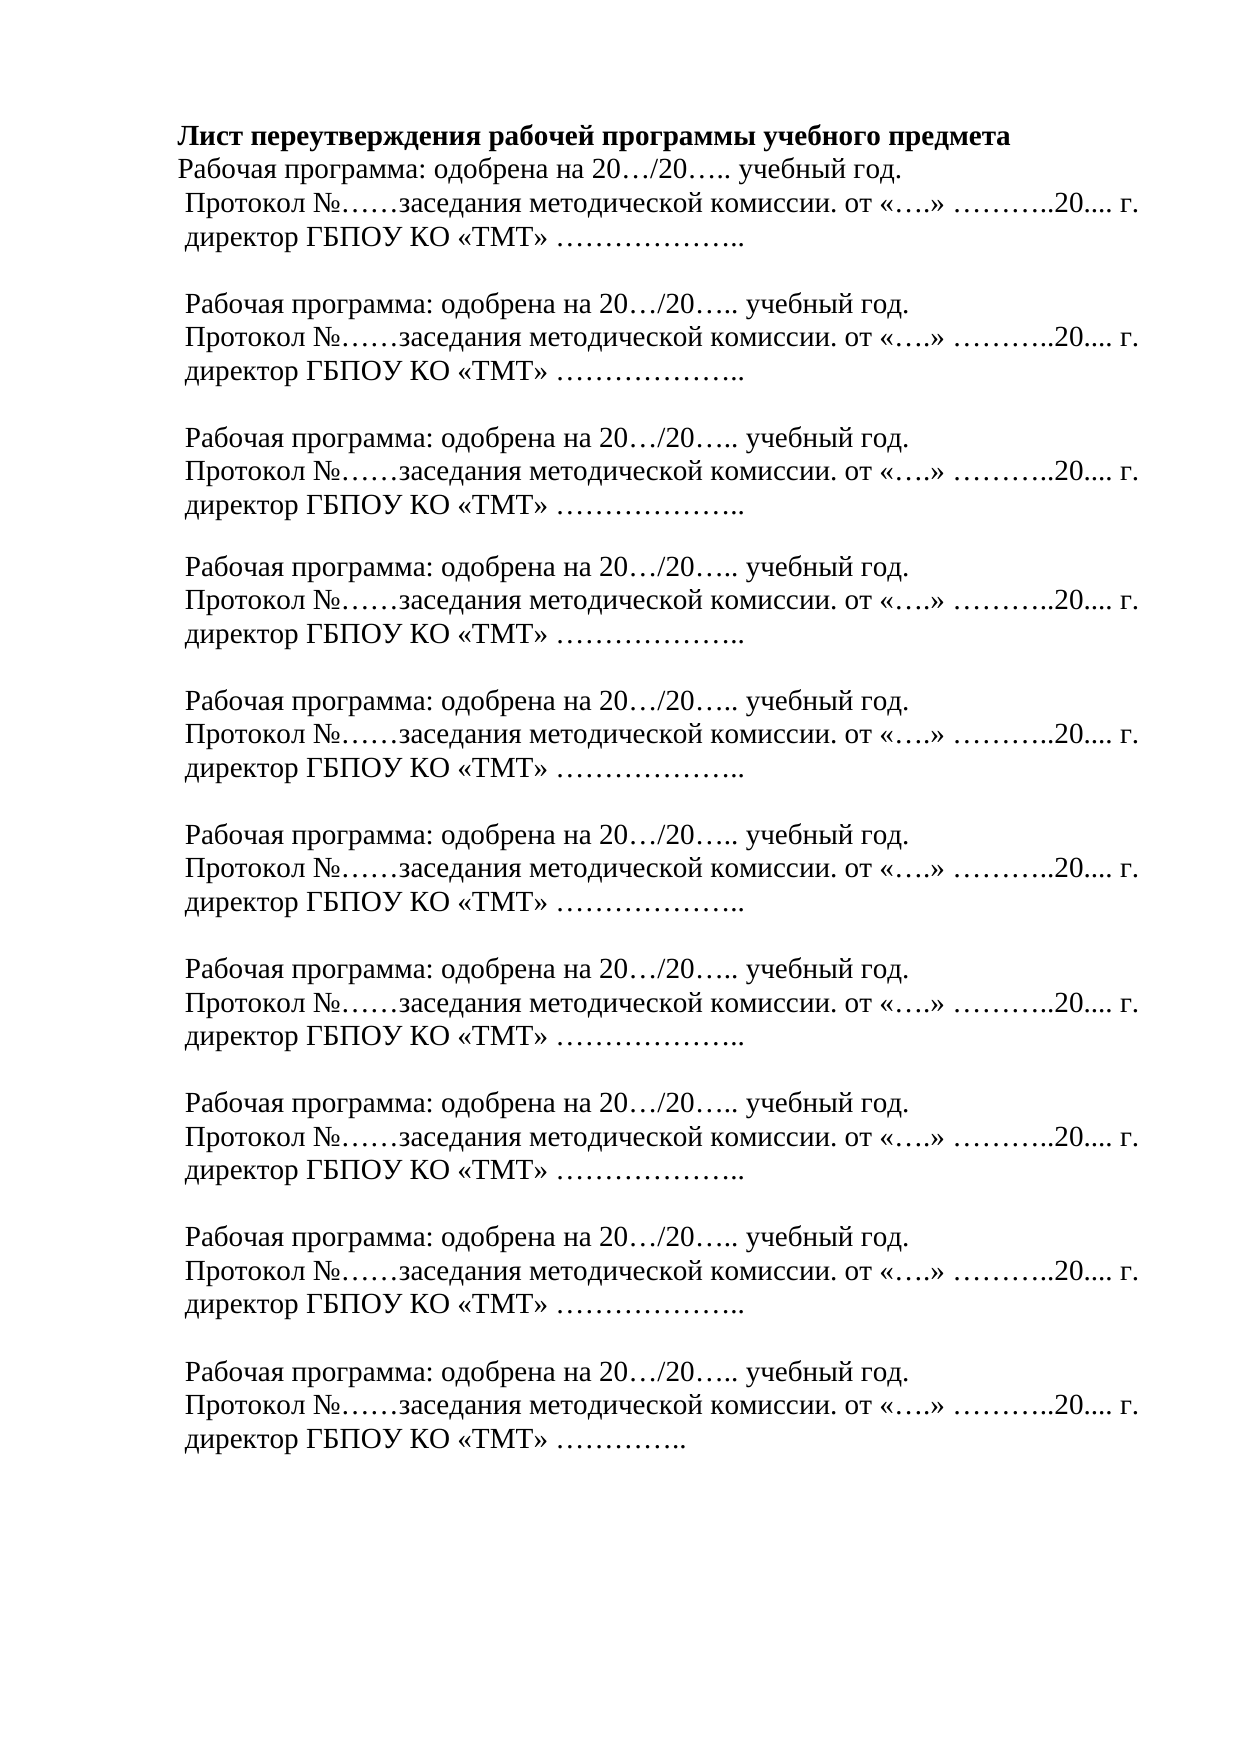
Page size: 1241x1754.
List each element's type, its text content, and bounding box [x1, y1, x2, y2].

text Протокол №……заседания методической комиссии. от «….» ………..20.... г. [177, 185, 1152, 219]
text директор ГБПОУ КО «ТМТ» ……………….. [177, 616, 1152, 649]
text Рабочая программа: одобрена на 20…/20….. учебный год. [177, 420, 1152, 453]
text Протокол №……заседания методической комиссии. от «….» ………..20.... г. [177, 453, 1152, 487]
text Рабочая программа: одобрена на 20…/20….. учебный год. [177, 1085, 1152, 1119]
text директор ГБПОУ КО «ТМТ» ……………….. [177, 1018, 1152, 1052]
text директор ГБПОУ КО «ТМТ» ………….. [177, 1421, 1152, 1454]
text Рабочая программа: одобрена на 20…/20….. учебный год. [177, 951, 1152, 985]
text директор ГБПОУ КО «ТМТ» ……………….. [177, 353, 1152, 386]
text Рабочая программа: одобрена на 20…/20….. учебный год. [177, 817, 1152, 851]
text Протокол №……заседания методической комиссии. от «….» ………..20.... г. [177, 1119, 1152, 1152]
text Рабочая программа: одобрена на 20…/20….. учебный год. [177, 549, 1152, 582]
text Протокол №……заседания методической комиссии. от «….» ………..20.... г. [177, 582, 1152, 616]
text директор ГБПОУ КО «ТМТ» ……………….. [177, 750, 1152, 783]
text директор ГБПОУ КО «ТМТ» ……………….. [177, 219, 1152, 252]
text Лист переутверждения рабочей программы учебного предмета [177, 118, 1152, 152]
text Протокол №……заседания методической комиссии. от «….» ………..20.... г. [177, 1387, 1152, 1421]
text Протокол №……заседания методической комиссии. от «….» ………..20.... г. [177, 985, 1152, 1018]
text Протокол №……заседания методической комиссии. от «….» ………..20.... г. [177, 1253, 1152, 1287]
text Рабочая программа: одобрена на 20…/20….. учебный год. [177, 286, 1152, 319]
text Рабочая программа: одобрена на 20…/20….. учебный год. [177, 1219, 1152, 1253]
text директор ГБПОУ КО «ТМТ» ……………….. [177, 1152, 1152, 1186]
text директор ГБПОУ КО «ТМТ» ……………….. [177, 884, 1152, 918]
text Протокол №……заседания методической комиссии. от «….» ………..20.... г. [177, 716, 1152, 750]
text Протокол №……заседания методической комиссии. от «….» ………..20.... г. [177, 851, 1152, 884]
text директор ГБПОУ КО «ТМТ» ……………….. [177, 1287, 1152, 1320]
text Рабочая программа: одобрена на 20…/20….. учебный год. [177, 1354, 1152, 1387]
text директор ГБПОУ КО «ТМТ» ……………….. [177, 487, 1152, 521]
text Рабочая программа: одобрена на 20…/20….. учебный год. [177, 152, 1152, 185]
text Рабочая программа: одобрена на 20…/20….. учебный год. [177, 683, 1152, 716]
text Протокол №……заседания методической комиссии. от «….» ………..20.... г. [177, 319, 1152, 353]
